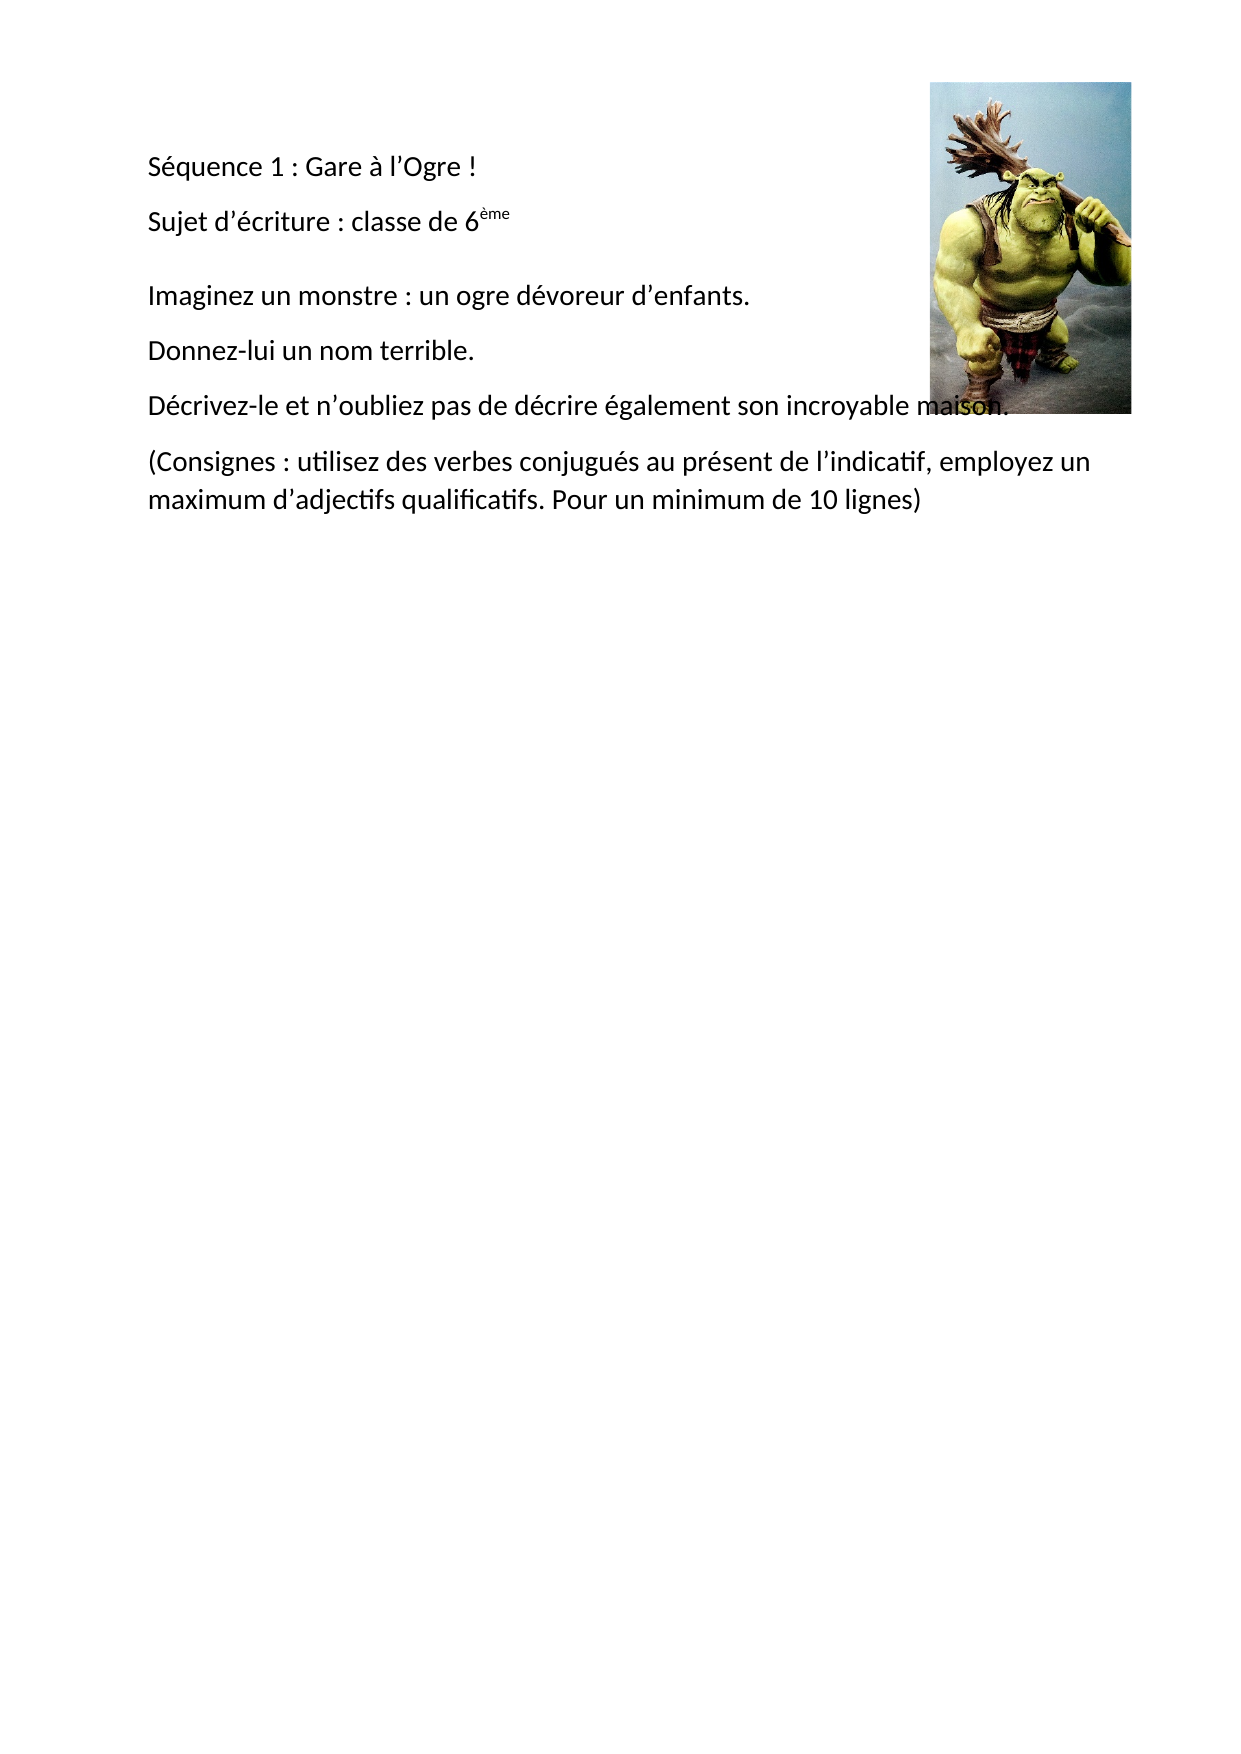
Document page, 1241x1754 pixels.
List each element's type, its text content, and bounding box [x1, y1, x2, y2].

text Imaginez un monstre : un ogre dévoreur d’enfants. [148, 277, 1093, 313]
text Donnez-lui un nom terrible. [148, 332, 1093, 368]
text Séquence 1 : Gare à l’Ogre ! [148, 148, 1093, 183]
text (Consignes : utilisez des verbes conjugués au présent de l’indicatif, employez un maximum d’adjectifs qualificatifs. Pour un minimum de 10 lignes) [148, 443, 1093, 517]
text Décrivez-le et n’oubliez pas de décrire également son incroyable maison. [148, 387, 1093, 423]
picture [929, 82, 1132, 414]
text Sujet d’écriture : classe de 6ème [148, 203, 1093, 238]
